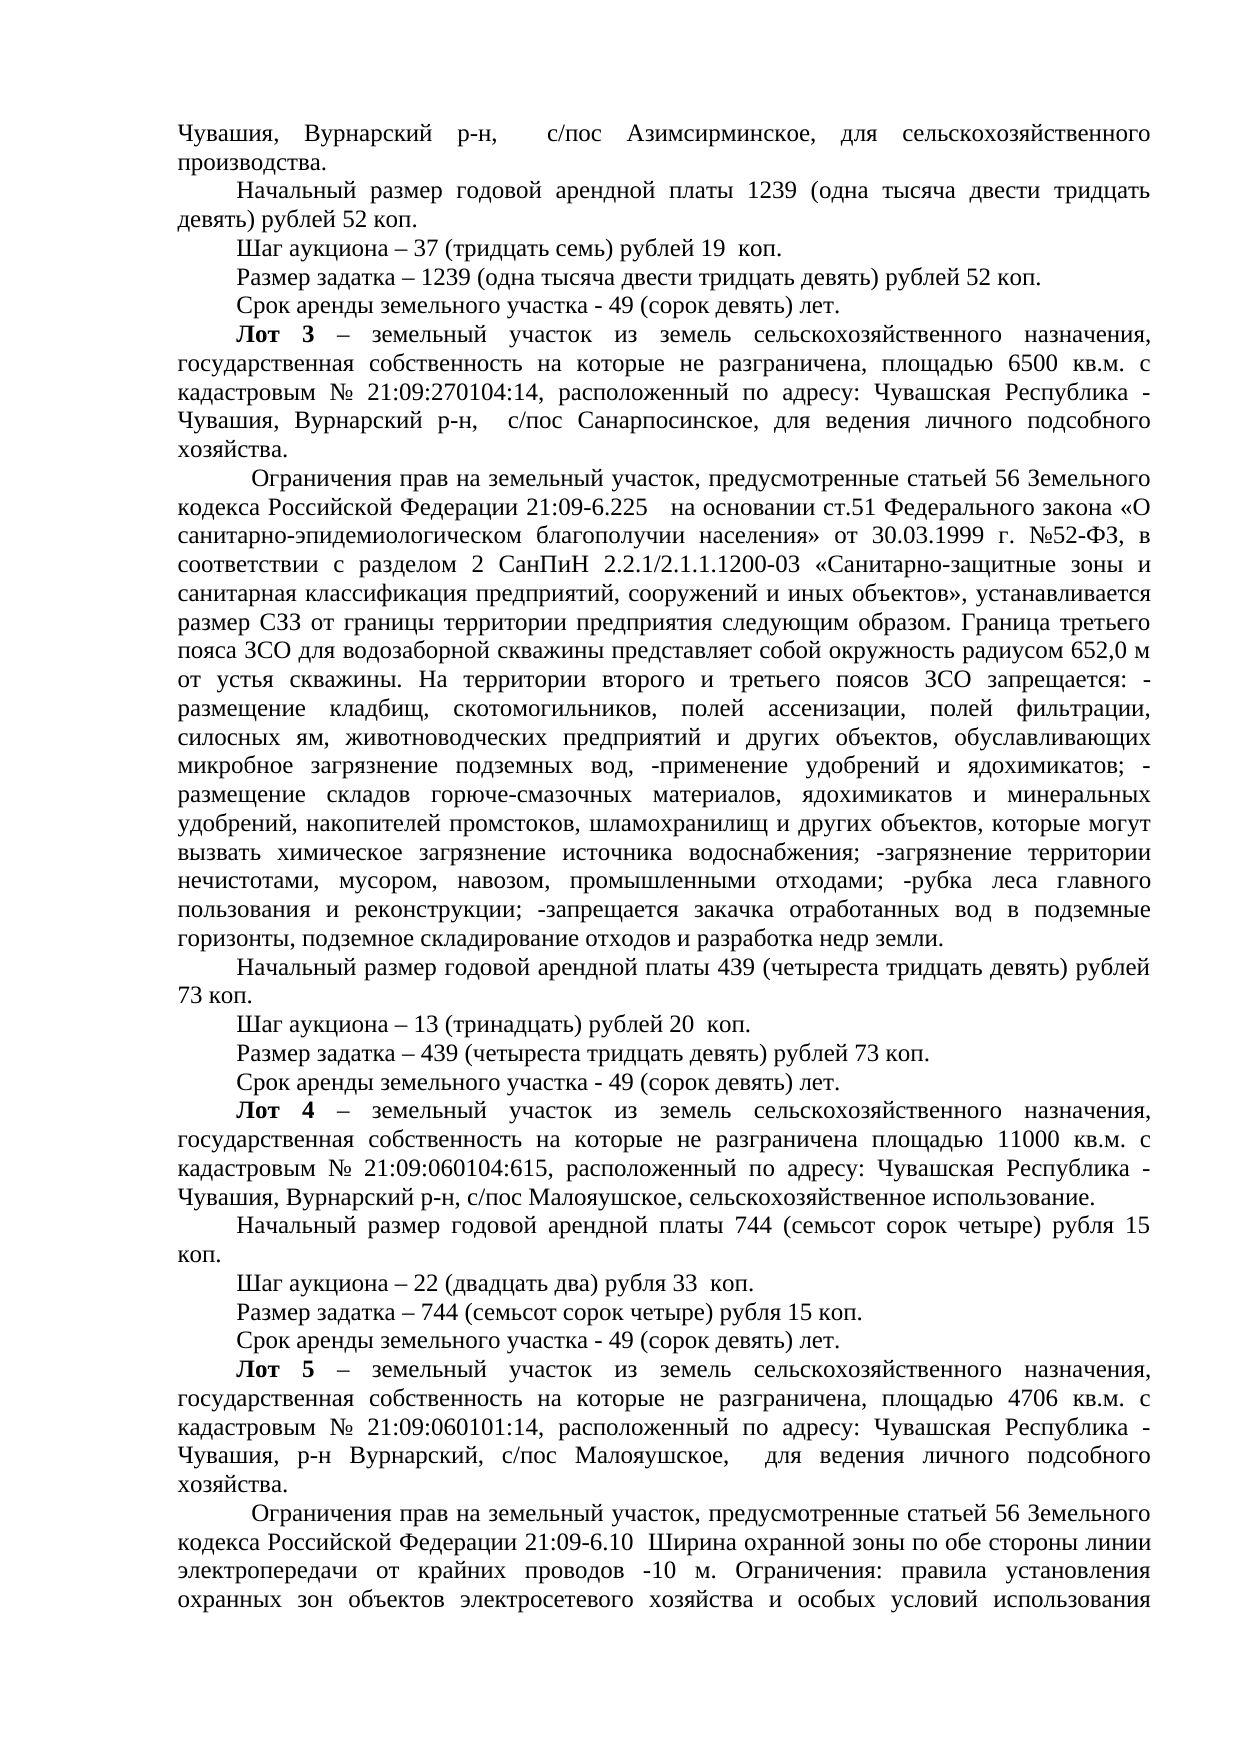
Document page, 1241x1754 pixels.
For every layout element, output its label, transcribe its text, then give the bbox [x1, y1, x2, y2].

text Срок аренды земельного участка - 49 (сорок девять) лет. [177, 291, 1152, 319]
text Начальный размер годовой арендной платы 439 (четыреста тридцать девять) рублей 73 коп. [177, 952, 1152, 1009]
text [177, 1498, 1152, 1613]
text Размер задатка – 1239 (одна тысяча двести тридцать девять) рублей 52 коп. [177, 262, 1152, 291]
text Лот 4 – земельный участок из земель сельскохозяйственного назначения, государственная собственность на которые не разграничена площадью 11000 кв.м. с кадастровым № 21:09:060104:615, расположенный по адресу: Чувашская Республика - Чувашия, Вурнарский р-н, с/пос Малояушское, сельскохозяйственное использование. [177, 1096, 1152, 1211]
text Размер задатка – 744 (семьсот сорок четыре) рубля 15 коп. [177, 1297, 1152, 1326]
text Шаг аукциона – 37 (тридцать семь) рублей 19 коп. [177, 233, 1152, 262]
text Начальный размер годовой арендной платы 1239 (одна тысяча двести тридцать девять) рублей 52 коп. [177, 176, 1152, 233]
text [177, 118, 1152, 176]
text Шаг аукциона – 13 (тринадцать) рублей 20 коп. [177, 1009, 1152, 1038]
text Ограничения прав на земельный участок, предусмотренные статьей 56 Земельного кодекса Российской Федерации 21:09-6.225 на основании ст.51 Федерального закона «О санитарно-эпидемиологическом благополучии населения» от 30.03.1999 г. №52-ФЗ, в соответствии с разделом 2 СанПиН 2.2.1/2.1.1.1200-03 «Санитарно-защитные зоны и санитарная классификация предприятий, сооружений и иных объектов», устанавливается размер СЗЗ от границы территории предприятия следующим образом. Граница третьего пояса ЗСО для водозаборной скважины представляет собой окружность радиусом 652,0 м от устья скважины. На территории второго и третьего поясов ЗСО запрещается: -размещение кладбищ, скотомогильников, полей ассенизации, полей фильтрации, силосных ям, животноводческих предприятий и других объектов, обуславливающих микробное загрязнение подземных вод, -применение удобрений и ядохимикатов; -размещение складов горюче-смазочных материалов, ядохимикатов и минеральных удобрений, накопителей промстоков, шламохранилищ и других объектов, которые могут вызвать химическое загрязнение источника водоснабжения; -загрязнение территории нечистотами, мусором, навозом, промышленными отходами; -рубка леса главного пользования и реконструкции; -запрещается закачка отработанных вод в подземные горизонты, подземное складирование отходов и разработка недр земли. [177, 463, 1152, 952]
text Размер задатка – 439 (четыреста тридцать девять) рублей 73 коп. [177, 1038, 1152, 1067]
text Лот 5 – земельный участок из земель сельскохозяйственного назначения, государственная собственность на которые не разграничена, площадью 4706 кв.м. с кадастровым № 21:09:060101:14, расположенный по адресу: Чувашская Республика - Чувашия, р-н Вурнарский, с/пос Малояушское, для ведения личного подсобного хозяйства. [177, 1354, 1152, 1498]
text Срок аренды земельного участка - 49 (сорок девять) лет. [177, 1067, 1152, 1096]
text Лот 3 – земельный участок из земель сельскохозяйственного назначения, государственная собственность на которые не разграничена, площадью 6500 кв.м. с кадастровым № 21:09:270104:14, расположенный по адресу: Чувашская Республика - Чувашия, Вурнарский р-н, с/пос Санарпосинское, для ведения личного подсобного хозяйства. [177, 319, 1152, 463]
text Срок аренды земельного участка - 49 (сорок девять) лет. [177, 1326, 1152, 1354]
text Начальный размер годовой арендной платы 744 (семьсот сорок четыре) рубля 15 коп. [177, 1211, 1152, 1268]
text Шаг аукциона – 22 (двадцать два) рубля 33 коп. [177, 1268, 1152, 1297]
